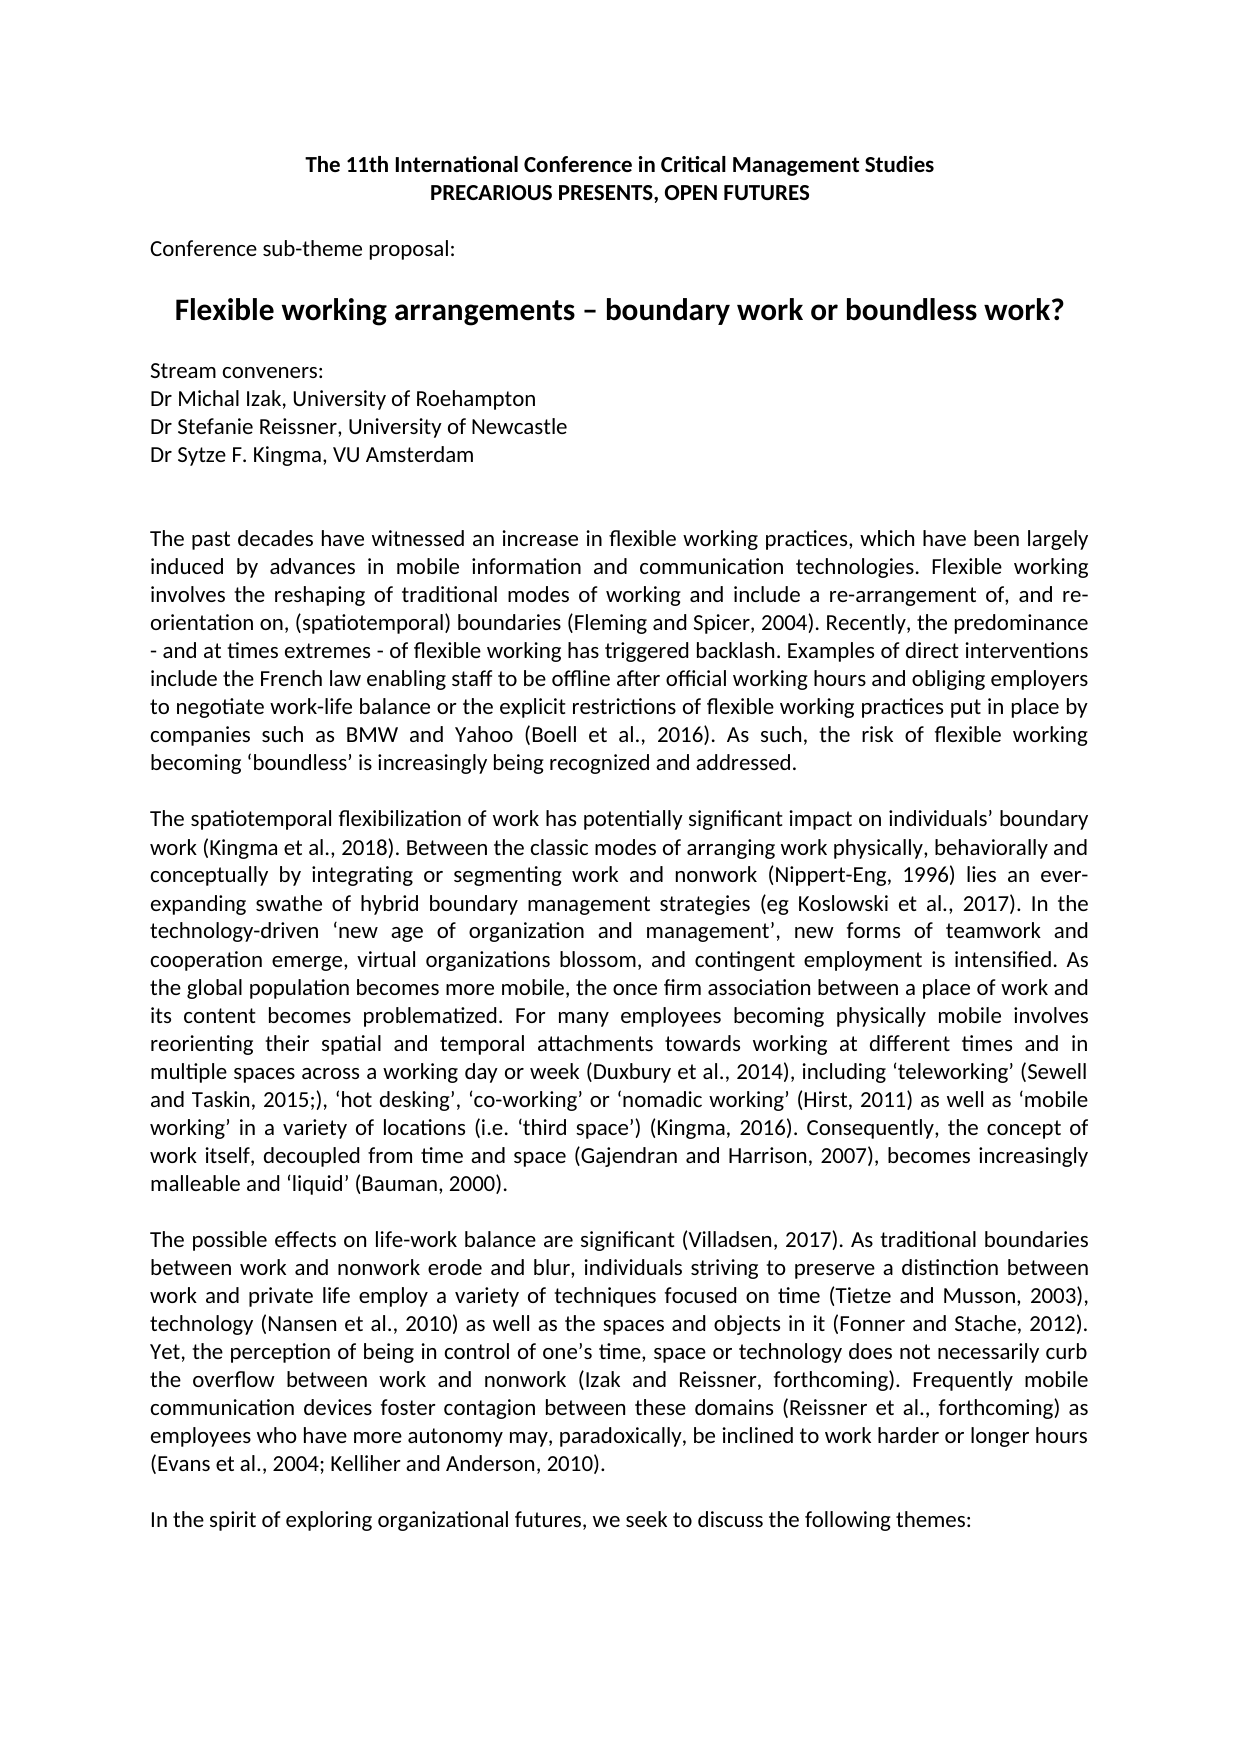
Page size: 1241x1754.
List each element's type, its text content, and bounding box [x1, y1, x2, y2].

text Conference sub-theme proposal: [150, 234, 1090, 262]
text In the spirit of exploring organizational futures, we seek to discuss the following themes: [150, 1505, 1090, 1533]
text Stream conveners: [150, 356, 1090, 384]
text The spatiotemporal flexibilization of work has potentially significant impact on individuals’ boundary work (Kingma et al., 2018). Between the classic modes of arranging work physically, behaviorally and conceptually by integrating or segmenting work and nonwork (Nippert-Eng, 1996) lies an ever-expanding swathe of hybrid boundary management strategies (eg Koslowski et al., 2017). In the technology-driven ‘new age of organization and management’, new forms of teamwork and cooperation emerge, virtual organizations blossom, and contingent employment is intensified. As the global population becomes more mobile, the once firm association between a place of work and its content becomes problematized. For many employees becoming physically mobile involves reorienting their spatial and temporal attachments towards working at different times and in multiple spaces across a working day or week (Duxbury et al., 2014), including ‘teleworking’ (Sewell and Taskin, 2015;), ‘hot desking’, ‘co-working’ or ‘nomadic working’ (Hirst, 2011) as well as ‘mobile working’ in a variety of locations (i.e. ‘third space’) (Kingma, 2016). Consequently, the concept of work itself, decoupled from time and space (Gajendran and Harrison, 2007), becomes increasingly malleable and ‘liquid’ (Bauman, 2000). [150, 804, 1090, 1197]
text Dr Sytze F. Kingma, VU Amsterdam [150, 440, 1090, 468]
text The past decades have witnessed an increase in flexible working practices, which have been largely induced by advances in mobile information and communication technologies. Flexible working involves the reshaping of traditional modes of working and include a re-arrangement of, and re-orientation on, (spatiotemporal) boundaries (Fleming and Spicer, 2004). Recently, the predominance - and at times extremes - of flexible working has triggered backlash. Examples of direct interventions include the French law enabling staff to be offline after official working hours and obliging employers to negotiate work-life balance or the explicit restrictions of flexible working practices put in place by companies such as BMW and Yahoo (Boell et al., 2016). As such, the risk of flexible working becoming ‘boundless’ is increasingly being recognized and addressed. [150, 524, 1090, 777]
text The possible effects on life-work balance are significant (Villadsen, 2017). As traditional boundaries between work and nonwork erode and blur, individuals striving to preserve a distinction between work and private life employ a variety of techniques focused on time (Tietze and Musson, 2003), technology (Nansen et al., 2010) as well as the spaces and objects in it (Fonner and Stache, 2012). Yet, the perception of being in control of one’s time, space or technology does not necessarily curb the overflow between work and nonwork (Izak and Reissner, forthcoming). Frequently mobile communication devices foster contagion between these domains (Reissner et al., forthcoming) as employees who have more autonomy may, paradoxically, be inclined to work harder or longer hours (Evans et al., 2004; Kelliher and Anderson, 2010). [150, 1225, 1090, 1477]
text Flexible working arrangements – boundary work or boundless work? [150, 290, 1090, 328]
text Dr Stefanie Reissner, University of Newcastle [150, 412, 1090, 440]
text Dr Michal Izak, University of Roehampton [150, 384, 1090, 412]
text The 11th International Conference in Critical Management Studies PRECARIOUS PRESENTS, OPEN FUTURES [150, 150, 1090, 206]
